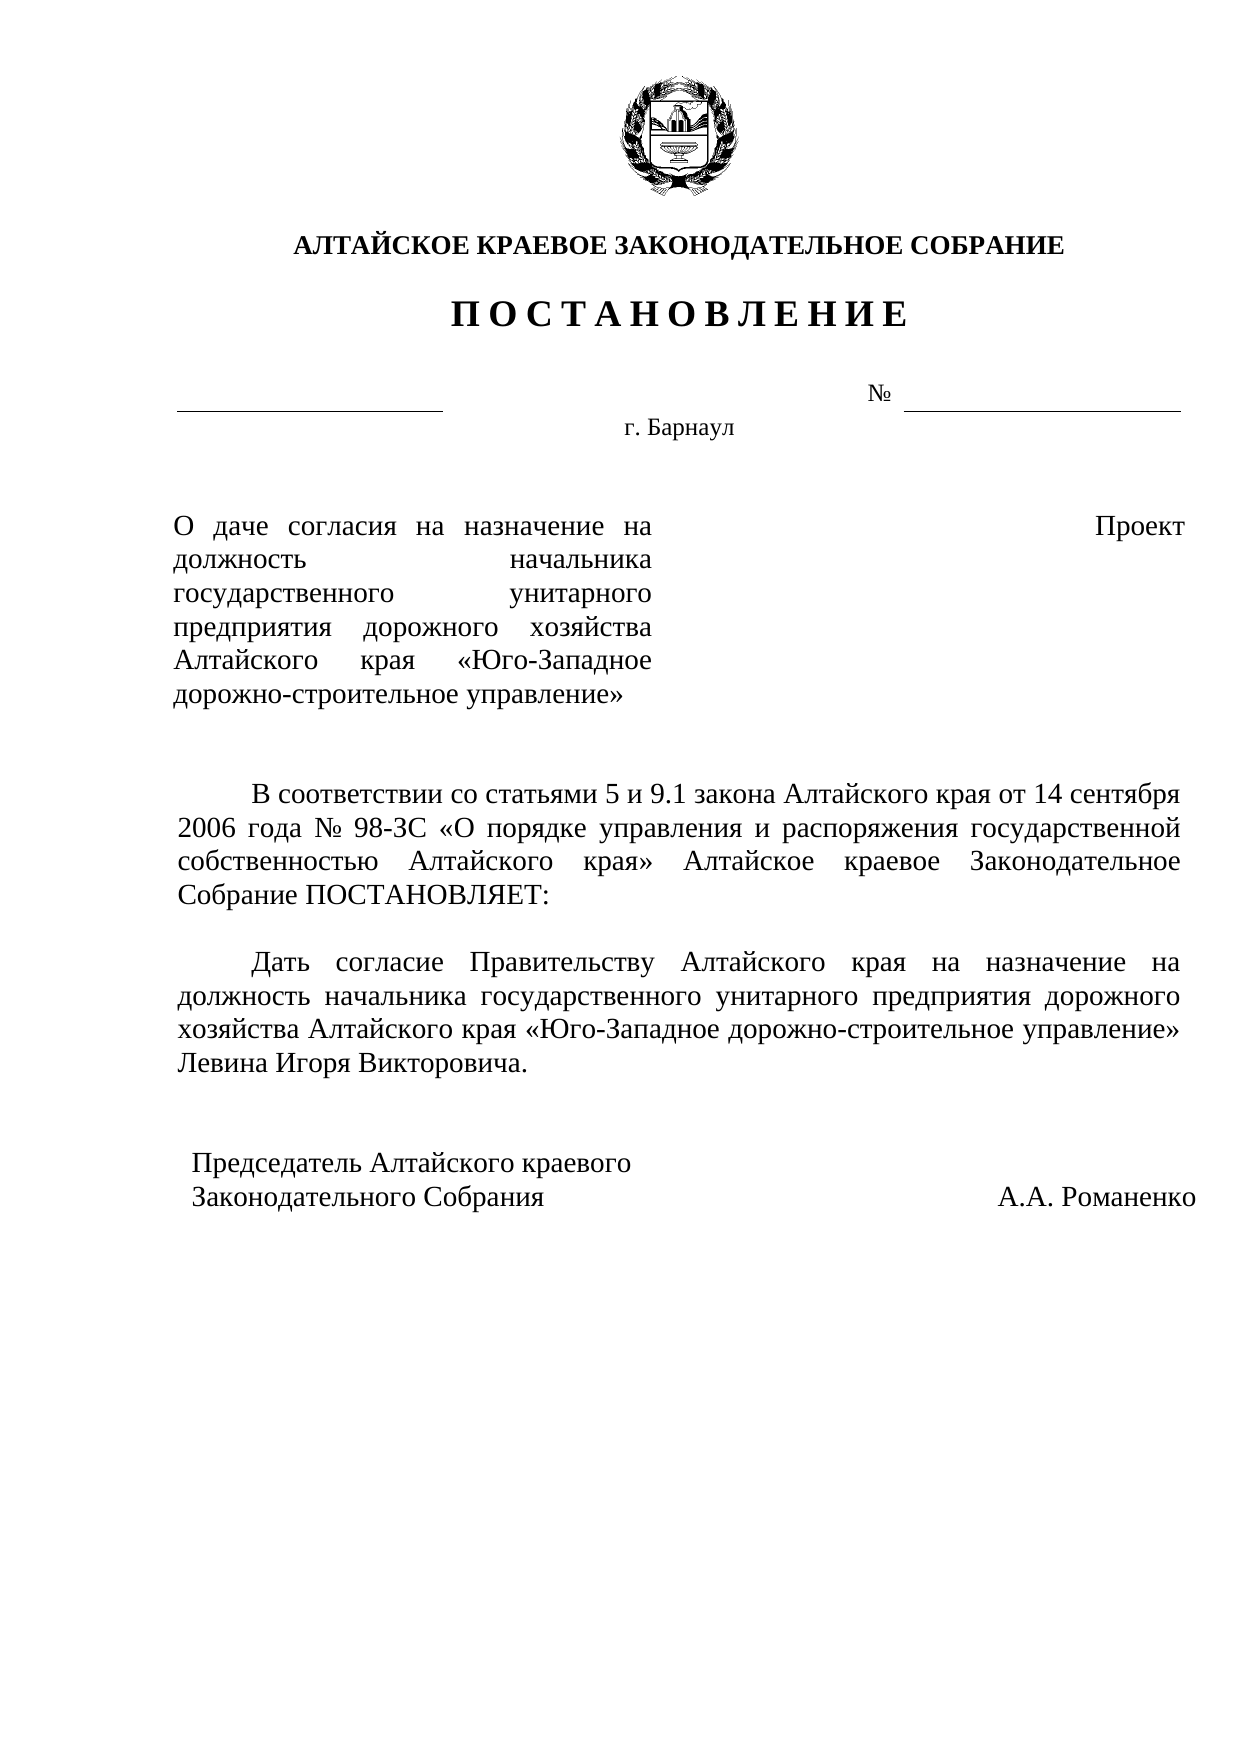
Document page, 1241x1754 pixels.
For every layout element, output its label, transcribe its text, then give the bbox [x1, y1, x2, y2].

text В соответствии со статьями 5 и 9.1 закона Алтайского края от 14 сентября 2006 года № 98-ЗС «О порядке управления и распоряжения государственной собственностью Алтайского края» Алтайское краевое Законодательное Собрание ПОСТАНОВЛЯЕТ: [177, 776, 1181, 911]
table_header Председатель Алтайского краевого Законодательного Собрания [177, 1145, 856, 1212]
text Дать согласие Правительству Алтайского края на назначение на должность начальника государственного унитарного предприятия дорожного хозяйства Алтайского края «Юго-Западное дорожно-строительное управление» Левина Игоря Викторовича. [177, 944, 1181, 1078]
table_header О даче согласия на назначение на должность начальника государственного унитарного предприятия дорожного хозяйства Алтайского края «Юго-Западное дорожно-строительное управление» [162, 508, 663, 709]
table_header А.А. Романенко [856, 1145, 1211, 1212]
table_header Проект [663, 508, 1196, 709]
